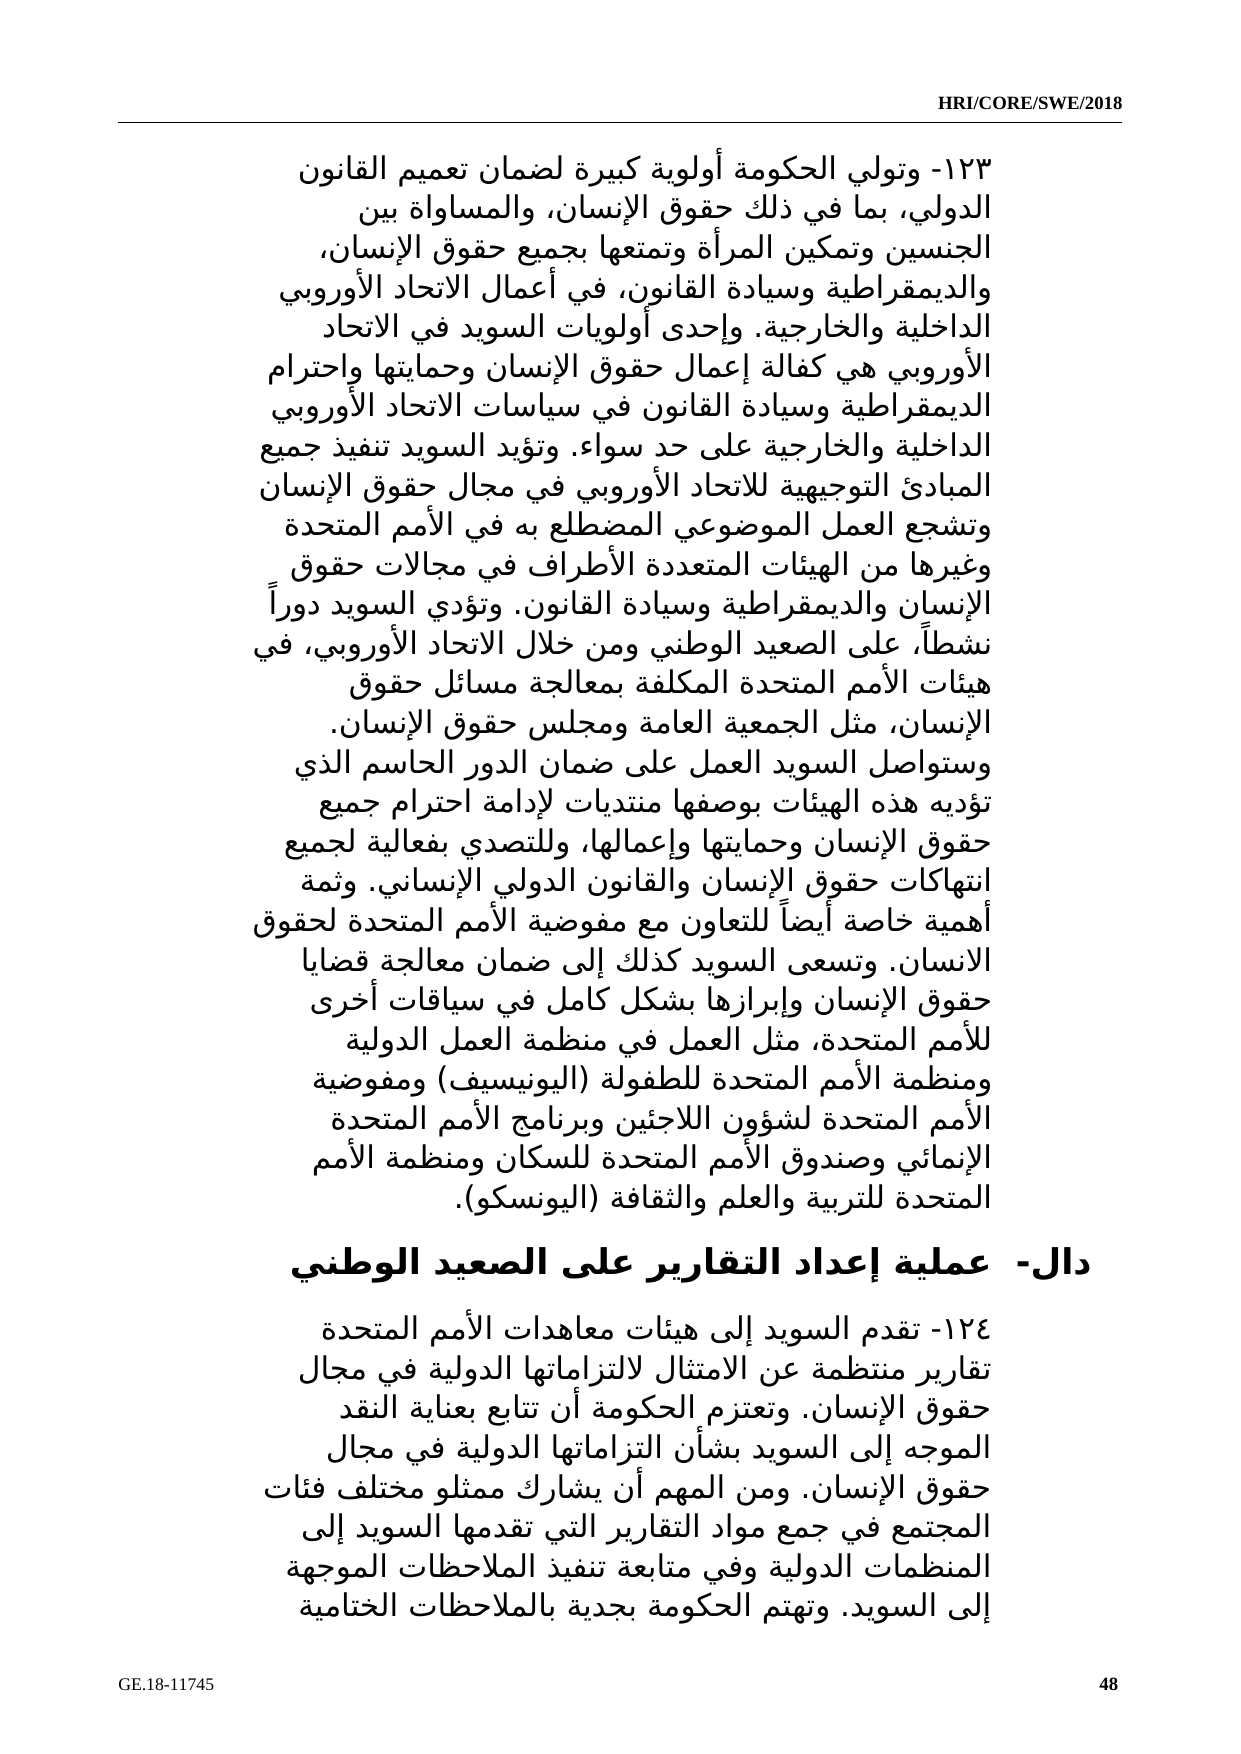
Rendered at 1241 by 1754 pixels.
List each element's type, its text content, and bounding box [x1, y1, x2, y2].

text دال- عملية إعداد التقارير على الصعيد الوطني [248, 1241, 1122, 1283]
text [248, 1308, 992, 1625]
text ١٢٣- وتولي الحكومة أولوية كبيرة لضمان تعميم القانون الدولي، بما في ذلك حقوق الإنسان، والمساواة بين الجنسين وتمكين المرأة وتمتعها بجميع حقوق الإنسان، والديمقراطية وسيادة القانون، في أعمال الاتحاد الأوروبي الداخلية والخارجية. وإحدى أولويات السويد في الاتحاد الأوروبي هي كفالة إعمال حقوق الإنسان وحمايتها واحترام الديمقراطية وسيادة القانون في سياسات الاتحاد الأوروبي الداخلية والخارجية على حد سواء. وتؤيد السويد تنفيذ جميع المبادئ التوجيهية للاتحاد الأوروبي في مجال حقوق الإنسان وتشجع العمل الموضوعي المضطلع به في الأمم المتحدة وغيرها من الهيئات المتعددة الأطراف في مجالات حقوق الإنسان والديمقراطية وسيادة القانون. وتؤدي السويد دوراً نشطاً، على الصعيد الوطني ومن خلال الاتحاد الأوروبي، في هيئات الأمم المتحدة المكلفة بمعالجة مسائل حقوق الإنسان، مثل الجمعية العامة ومجلس حقوق الإنسان. وستواصل السويد العمل على ضمان الدور الحاسم الذي تؤديه هذه الهيئات بوصفها منتديات لإدامة احترام جميع حقوق الإنسان وحمايتها وإعمالها، وللتصدي بفعالية لجميع انتهاكات حقوق الإنسان والقانون الدولي الإنساني. وثمة أهمية خاصة أيضاً للتعاون مع مفوضية الأمم المتحدة لحقوق الانسان. وتسعى السويد كذلك إلى ضمان معالجة قضايا حقوق الإنسان وإبرازها بشكل كامل في سياقات أخرى للأمم المتحدة، مثل العمل في منظمة العمل الدولية ومنظمة الأمم المتحدة للطفولة (اليونيسيف) ومفوضية الأمم المتحدة لشؤون اللاجئين وبرنامج الأمم المتحدة الإنمائي وصندوق الأمم المتحدة للسكان ومنظمة الأمم المتحدة للتربية والعلم والثقافة (اليونسكو). [248, 148, 992, 1216]
